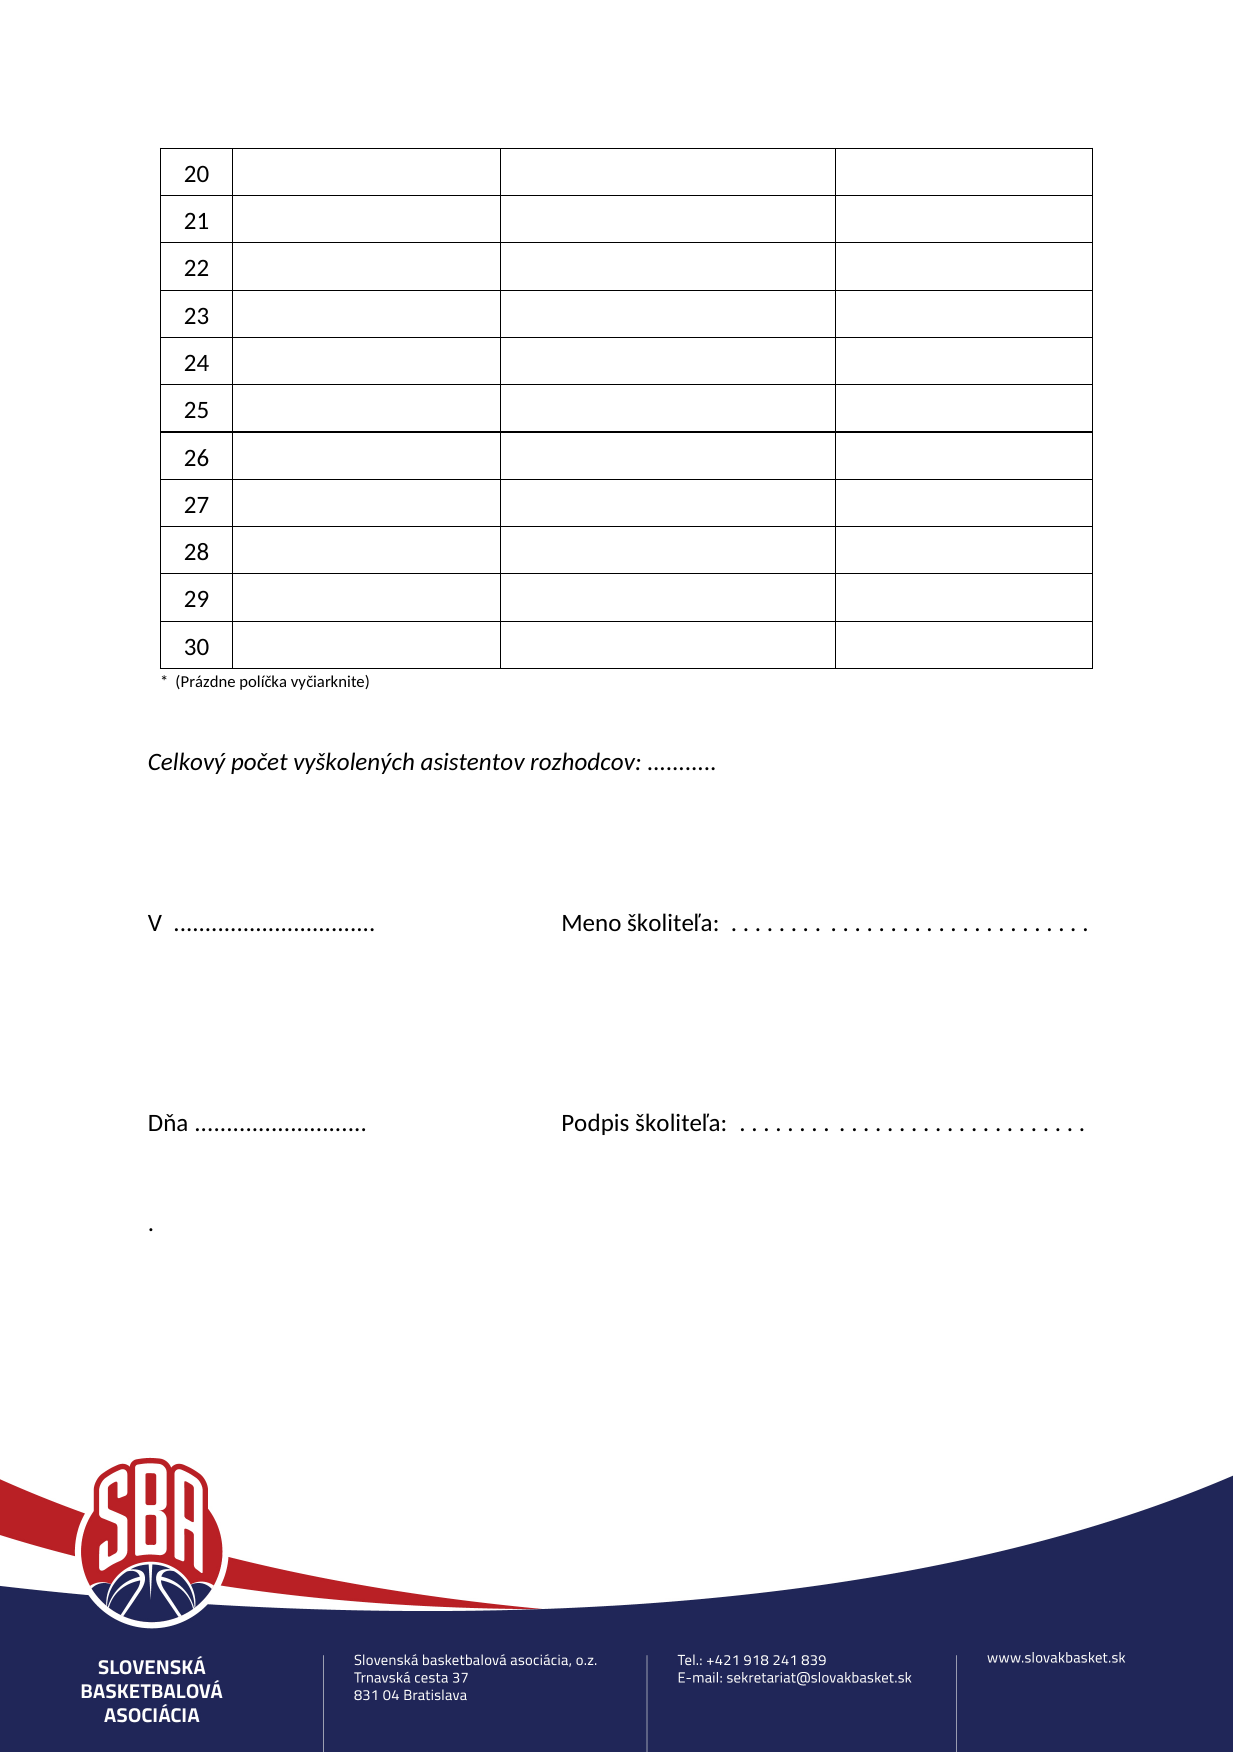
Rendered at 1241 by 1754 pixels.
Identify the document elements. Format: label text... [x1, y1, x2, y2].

table_cell [836, 385, 1092, 431]
table_cell [233, 385, 500, 431]
table_cell [501, 149, 835, 195]
table_cell [836, 527, 1092, 573]
table_cell [836, 622, 1092, 668]
table_cell 22 [161, 243, 232, 289]
table_cell [233, 480, 500, 526]
table_cell [233, 622, 500, 668]
table_cell 27 [161, 480, 232, 526]
table_cell [233, 574, 500, 621]
table_cell 24 [161, 338, 232, 384]
table_cell 23 [161, 291, 232, 337]
text * (Prázdne políčka vyčiarknite) [160, 672, 1093, 692]
table_cell [501, 433, 835, 479]
table_cell [233, 196, 500, 242]
table_cell [501, 338, 835, 384]
table_cell 25 [161, 385, 232, 431]
table_cell 26 [161, 433, 232, 479]
table_cell 29 [161, 574, 232, 621]
table_cell [501, 385, 835, 431]
table_cell [836, 149, 1092, 195]
text V ................................ Meno školiteľa: . . . . . . . . . . . . . . . . . . . . . . . . . . . . . . [148, 838, 1093, 938]
table_cell 30 [161, 622, 232, 668]
table_cell [836, 243, 1092, 289]
table_cell [233, 243, 500, 289]
picture [0, 0, 1233, 1752]
table_cell [836, 433, 1092, 479]
table_cell [233, 338, 500, 384]
text Dňa ........................... Podpis školiteľa: . . . . . . . . . . . . . . . . . . . . . . . . . . . . . . [148, 1038, 1093, 1238]
table_cell [501, 480, 835, 526]
table_cell [501, 622, 835, 668]
table_cell [501, 196, 835, 242]
table_cell [836, 338, 1092, 384]
table_cell [501, 243, 835, 289]
table_cell [836, 291, 1092, 337]
table_cell [836, 196, 1092, 242]
table_cell [836, 480, 1092, 526]
table_cell [233, 149, 500, 195]
table_cell [501, 574, 835, 621]
table_cell 21 [161, 196, 232, 242]
text Celkový počet vyškolených asistentov rozhodcov: ........... [148, 746, 1093, 777]
table_cell [233, 527, 500, 573]
table_cell 28 [161, 527, 232, 573]
table_cell [233, 291, 500, 337]
table_cell [836, 574, 1092, 621]
table_cell [233, 433, 500, 479]
table_cell [501, 527, 835, 573]
table_cell [501, 291, 835, 337]
table_cell 20 [161, 149, 232, 195]
